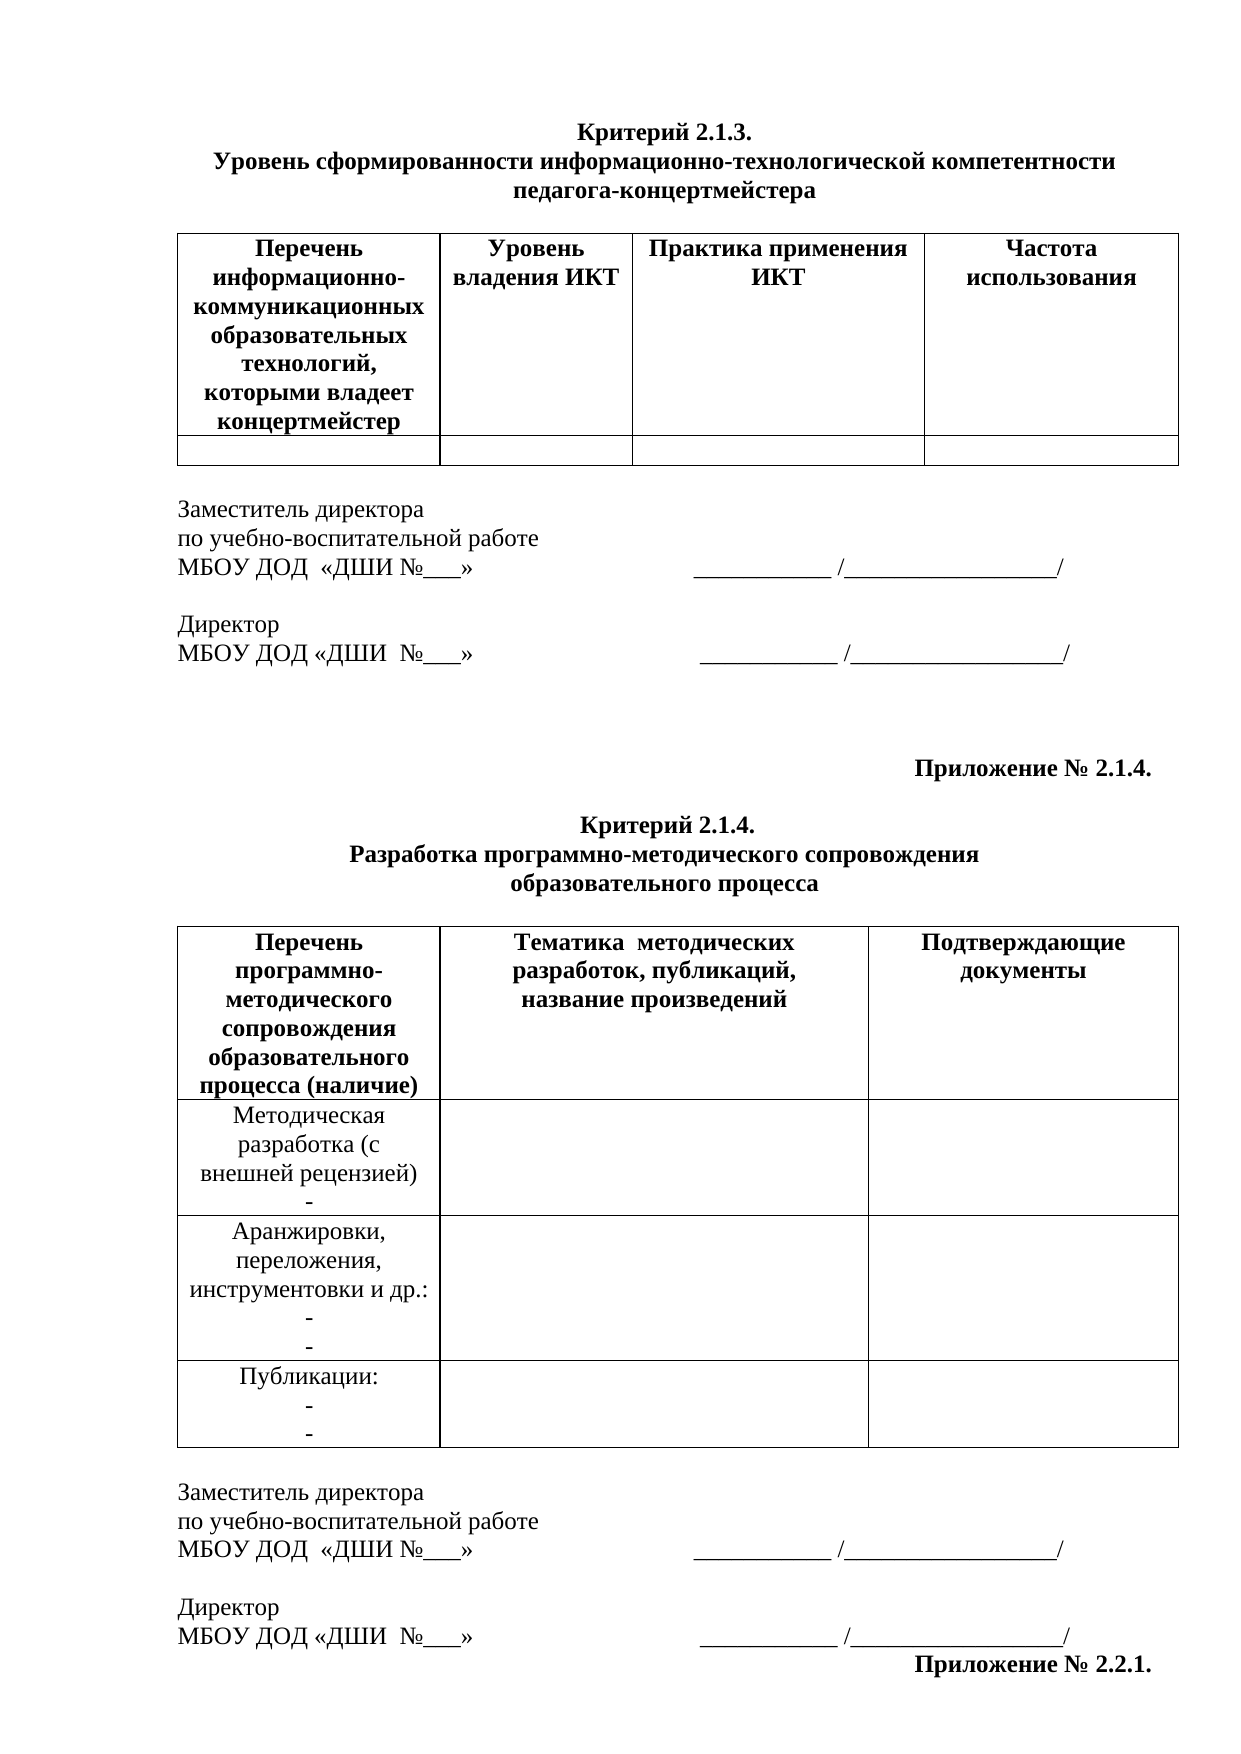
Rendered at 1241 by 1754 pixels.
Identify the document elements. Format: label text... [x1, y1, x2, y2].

text Приложение № 2.2.1. [177, 1649, 1152, 1678]
table_header Подтверждающие документы [869, 927, 1178, 1099]
table_cell [925, 436, 1178, 464]
text Заместитель директора [177, 494, 1152, 523]
table_cell Аранжировки, переложения, инструментовки и др.: - - [178, 1216, 439, 1360]
table_cell [869, 1100, 1178, 1215]
table_cell [441, 436, 632, 464]
text Уровень сформированности информационно-технологической компетентности педагога-концертмейстера [177, 146, 1152, 204]
text по учебно-воспитательной работе [177, 523, 1152, 552]
table_cell [441, 1100, 868, 1215]
text по учебно-воспитательной работе [177, 1506, 1152, 1534]
table_cell [633, 436, 924, 464]
table_header Перечень программно-методического сопровождения образовательного процесса (наличие) [178, 927, 439, 1099]
table_header Перечень информационно-коммуникационных образовательных технологий, которыми владеет концертмейстер [178, 234, 439, 435]
text Директор [177, 1592, 1152, 1621]
text Критерий 2.1.3. [177, 117, 1152, 146]
table_header Уровень владения ИКТ [441, 234, 632, 435]
table_cell [869, 1216, 1178, 1360]
text Директор [177, 609, 1152, 638]
text МБОУ ДОД «ДШИ №___» ___________ /_________________/ [177, 1534, 1152, 1563]
text образовательного процесса [177, 868, 1152, 897]
table_cell Публикации: - - [178, 1361, 439, 1447]
table_header Тематика методических разработок, публикаций, название произведений [441, 927, 868, 1099]
text Критерий 2.1.4. [177, 811, 1152, 839]
text МБОУ ДОД «ДШИ №___» ___________ /_________________/ [177, 1621, 1152, 1649]
text Приложение № 2.1.4. [177, 753, 1152, 782]
text Разработка программно-методического сопровождения [177, 839, 1152, 868]
table_cell Методическая разработка (с внешней рецензией) - [178, 1100, 439, 1215]
table_cell [441, 1361, 868, 1447]
table_cell [441, 1216, 868, 1360]
text Заместитель директора [177, 1477, 1152, 1506]
table_cell [869, 1361, 1178, 1447]
table_cell [178, 436, 439, 464]
table_header Частота использования [925, 234, 1178, 435]
table_header Практика применения ИКТ [633, 234, 924, 435]
text МБОУ ДОД «ДШИ №___» ___________ /_________________/ [177, 552, 1152, 581]
text МБОУ ДОД «ДШИ №___» ___________ /_________________/ [177, 638, 1152, 667]
